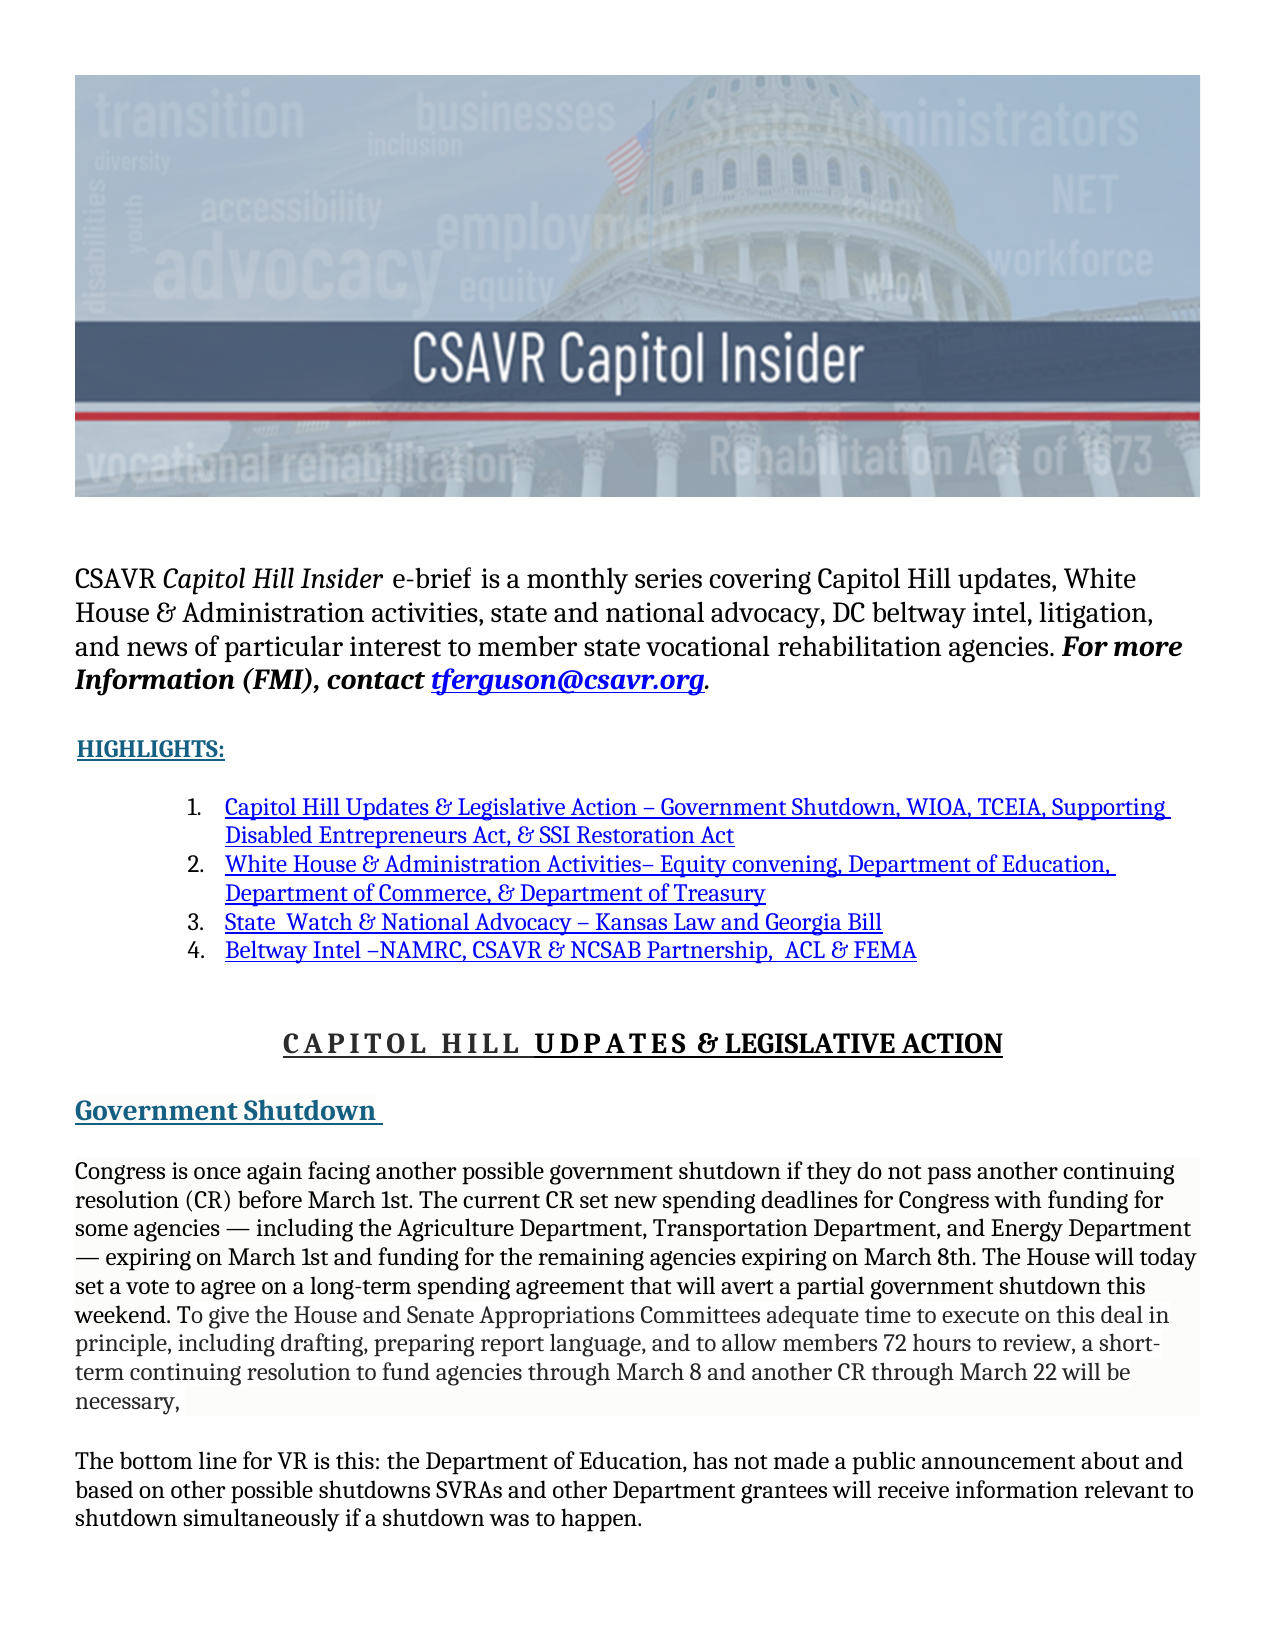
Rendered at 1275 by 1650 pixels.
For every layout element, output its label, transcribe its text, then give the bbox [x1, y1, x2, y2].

text CAPITOL HILL UDPATES & LEGISLATIVE ACTION [75, 1027, 1200, 1061]
text Government Shutdown [75, 1094, 1200, 1128]
list White House & Administration Activities– Equity convening, Department of Education, Department of Commerce, & Department of Treasury [187, 850, 1200, 908]
text HIGHLIGHTS: [75, 735, 1200, 764]
list State Watch & National Advocacy – Kansas Law and Georgia Bill [187, 908, 1200, 936]
text CSAVR Capitol Hill Insider e-brief is a monthly series covering Capitol Hill updates, White House & Administration activities, state and national advocacy, DC beltway intel, litigation, and news of particular interest to member state vocational rehabilitation agencies. For more Information (FMI), contact tferguson@csavr.org. [705, 563, 1200, 697]
text Congress is once again facing another possible government shutdown if they do not pass another continuing resolution (CR) before March 1st. The current CR set new spending deadlines for Congress with funding for some agencies — including the Agriculture Department, Transportation Department, and Energy Department — expiring on March 1st and funding for the remaining agencies expiring on March 8th. The House will today set a vote to agree on a long-term spending agreement that will avert a partial government shutdown this weekend. To give the House and Senate Appropriations Committees adequate time to execute on this deal in principle, including drafting, preparing report language, and to allow members 72 hours to review, a short-term continuing resolution to fund agencies through March 8 and another CR through March 22 will be necessary, [75, 1157, 1200, 1416]
list Capitol Hill Updates & Legislative Action – Government Shutdown, WIOA, TCEIA, Supporting Disabled Entrepreneurs Act, & SSI Restoration Act [187, 793, 1200, 850]
text The bottom line for VR is this: the Department of Education, has not made a public announcement about and based on other possible shutdowns SVRAs and other Department grantees will receive information relevant to shutdown simultaneously if a shutdown was to happen. [75, 1447, 1200, 1533]
picture [75, 75, 1200, 497]
list Beltway Intel –NAMRC, CSAVR & NCSAB Partnership, ACL & FEMA [187, 936, 1200, 965]
